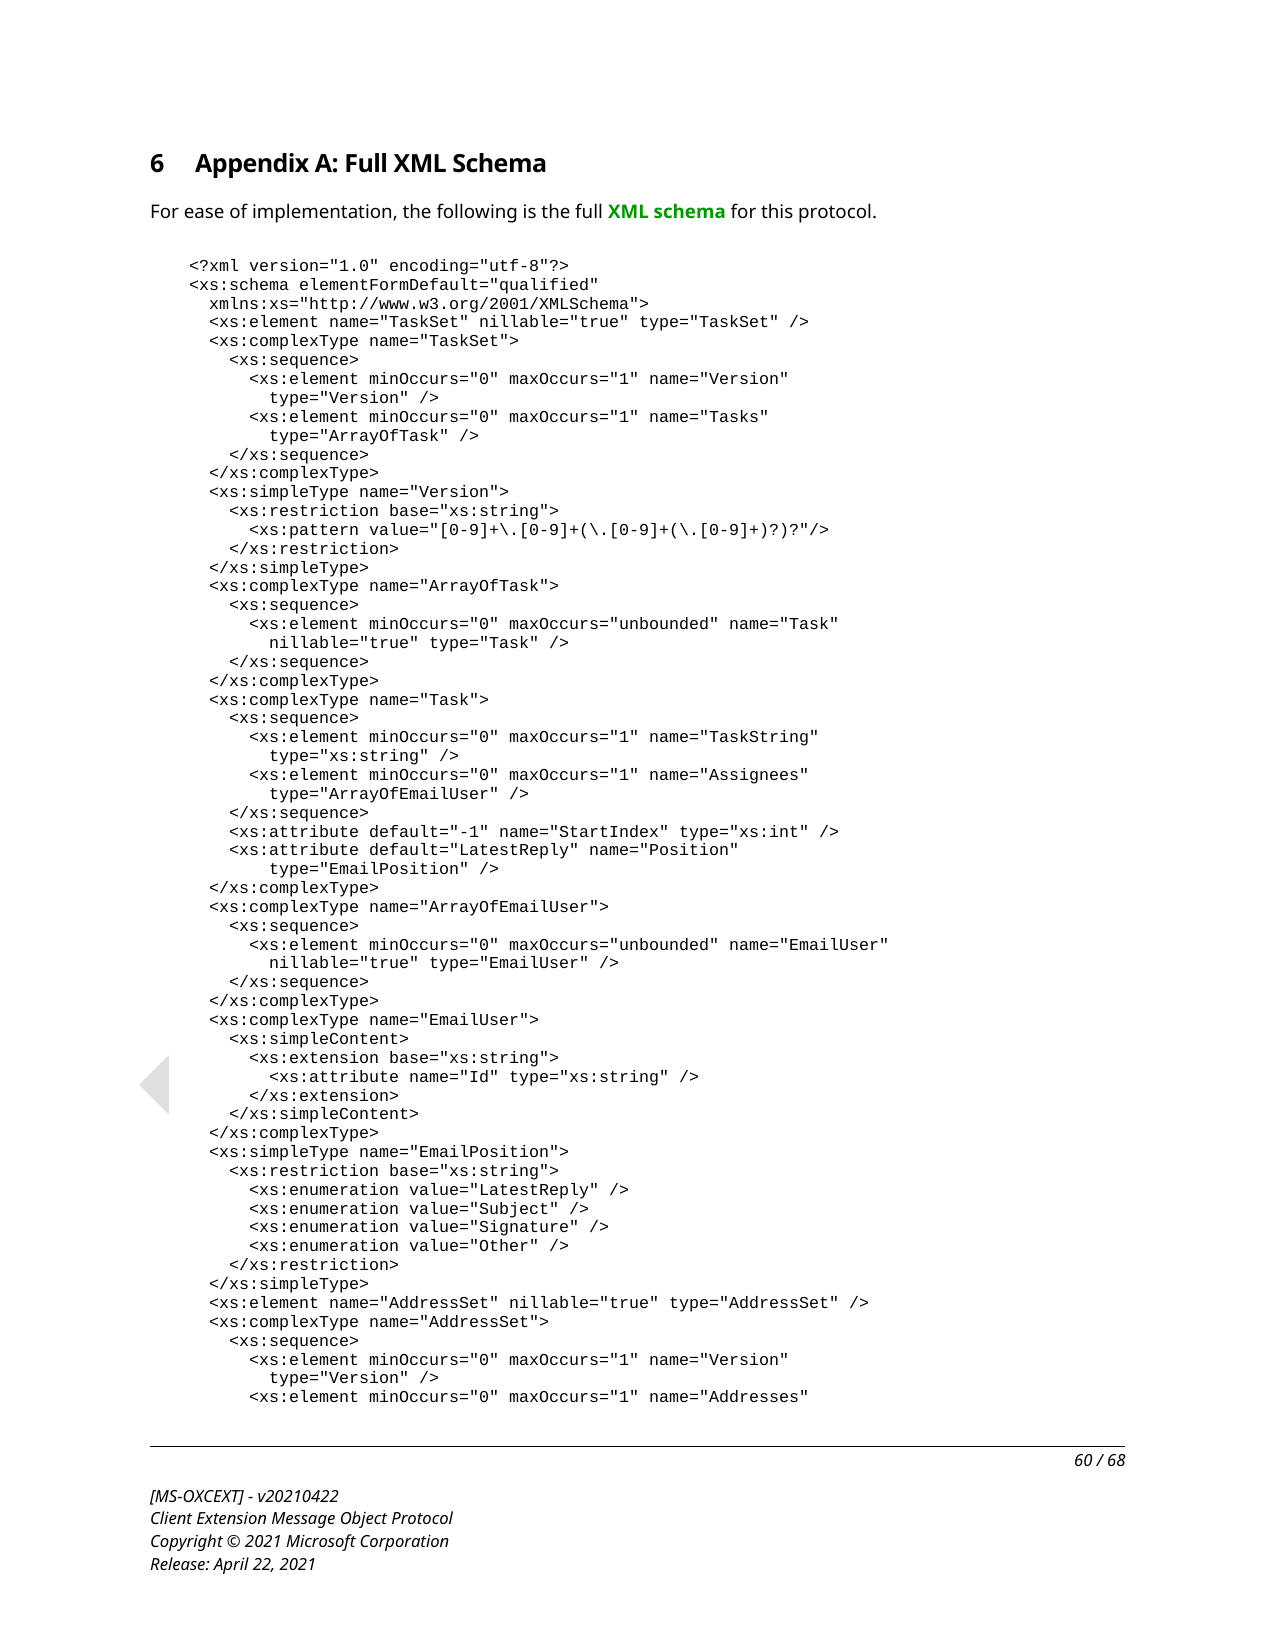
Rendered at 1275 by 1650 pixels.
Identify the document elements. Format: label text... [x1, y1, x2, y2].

text </xs:complexType> [175, 865, 1137, 884]
text <?xml version="1.0" encoding="utf-8"?> [175, 249, 1137, 262]
text <xs:simpleContent> [175, 1016, 1137, 1035]
text <xs:attribute name="Id" type="xs:string" /> [175, 1054, 1137, 1072]
text <xs:element minOccurs="0" maxOccurs="1" name="Version" [175, 356, 1137, 375]
text <xs:attribute default="LatestReply" name="Position" [175, 827, 1137, 846]
text <xs:sequence> [175, 1318, 1137, 1336]
text <xs:element minOccurs="0" maxOccurs="1" name="Addresses" [175, 1374, 1137, 1418]
text <xs:element minOccurs="0" maxOccurs="1" name="Version" [175, 1336, 1137, 1355]
text </xs:complexType> [175, 1110, 1137, 1129]
text <xs:schema elementFormDefault="qualified" [175, 262, 1137, 281]
text <xs:complexType name="Task"> [175, 677, 1137, 695]
subtitle Appendix A: Full XML Schema [150, 146, 1125, 180]
text </xs:sequence> [175, 431, 1137, 450]
text <xs:attribute default="-1" name="StartIndex" type="xs:int" /> [175, 808, 1137, 827]
text type="EmailPosition" /> [175, 846, 1137, 865]
text <xs:sequence> [175, 337, 1137, 356]
text <xs:sequence> [175, 582, 1137, 601]
text type="Version" /> [175, 1355, 1137, 1374]
text For ease of implementation, the following is the full XML schema for this protocol. [150, 199, 1125, 224]
text </xs:sequence> [175, 639, 1137, 658]
text <xs:element minOccurs="0" maxOccurs="1" name="TaskString" [175, 714, 1137, 733]
text <xs:extension base="xs:string"> [175, 1035, 1137, 1054]
text <xs:complexType name="EmailUser"> [175, 997, 1137, 1016]
text nillable="true" type="Task" /> [175, 620, 1137, 639]
text </xs:restriction> [175, 1242, 1137, 1261]
text <xs:sequence> [175, 903, 1137, 922]
text xmlns:xs="http://www.w3.org/2001/XMLSchema"> [175, 281, 1137, 299]
text type="Version" /> [175, 375, 1137, 394]
text <xs:enumeration value="Other" /> [175, 1223, 1137, 1242]
text <xs:enumeration value="Signature" /> [175, 1204, 1137, 1223]
text </xs:complexType> [175, 658, 1137, 677]
text </xs:extension> [175, 1072, 1137, 1091]
text <xs:sequence> [175, 695, 1137, 714]
text </xs:simpleContent> [175, 1091, 1137, 1110]
text <xs:element name="AddressSet" nillable="true" type="AddressSet" /> [175, 1280, 1137, 1299]
text <xs:simpleType name="Version"> [175, 469, 1137, 488]
text type="ArrayOfTask" /> [175, 413, 1137, 431]
text </xs:simpleType> [175, 544, 1137, 563]
text <xs:element minOccurs="0" maxOccurs="unbounded" name="EmailUser" [175, 922, 1137, 941]
text nillable="true" type="EmailUser" /> [175, 941, 1137, 959]
text <xs:element name="TaskSet" nillable="true" type="TaskSet" /> [175, 299, 1137, 318]
text <xs:element minOccurs="0" maxOccurs="1" name="Assignees" [175, 752, 1137, 771]
text </xs:sequence> [175, 790, 1137, 808]
text <xs:complexType name="TaskSet"> [175, 318, 1137, 337]
text </xs:restriction> [175, 526, 1137, 544]
text </xs:complexType> [175, 978, 1137, 997]
text <xs:complexType name="AddressSet"> [175, 1299, 1137, 1318]
text <xs:restriction base="xs:string"> [175, 1148, 1137, 1167]
text <xs:simpleType name="EmailPosition"> [175, 1129, 1137, 1148]
text <xs:restriction base="xs:string"> [175, 488, 1137, 507]
text <xs:enumeration value="LatestReply" /> [175, 1167, 1137, 1186]
text <xs:enumeration value="Subject" /> [175, 1186, 1137, 1204]
text <xs:element minOccurs="0" maxOccurs="unbounded" name="Task" [175, 601, 1137, 620]
text type="ArrayOfEmailUser" /> [175, 771, 1137, 790]
text <xs:complexType name="ArrayOfTask"> [175, 563, 1137, 582]
text <xs:pattern value="[0-9]+\.[0-9]+(\.[0-9]+(\.[0-9]+)?)?"/> [175, 507, 1137, 526]
text <xs:complexType name="ArrayOfEmailUser"> [175, 884, 1137, 903]
text </xs:simpleType> [175, 1261, 1137, 1280]
text </xs:complexType> [175, 450, 1137, 469]
text type="xs:string" /> [175, 733, 1137, 752]
text </xs:sequence> [175, 959, 1137, 978]
text <xs:element minOccurs="0" maxOccurs="1" name="Tasks" [175, 394, 1137, 413]
